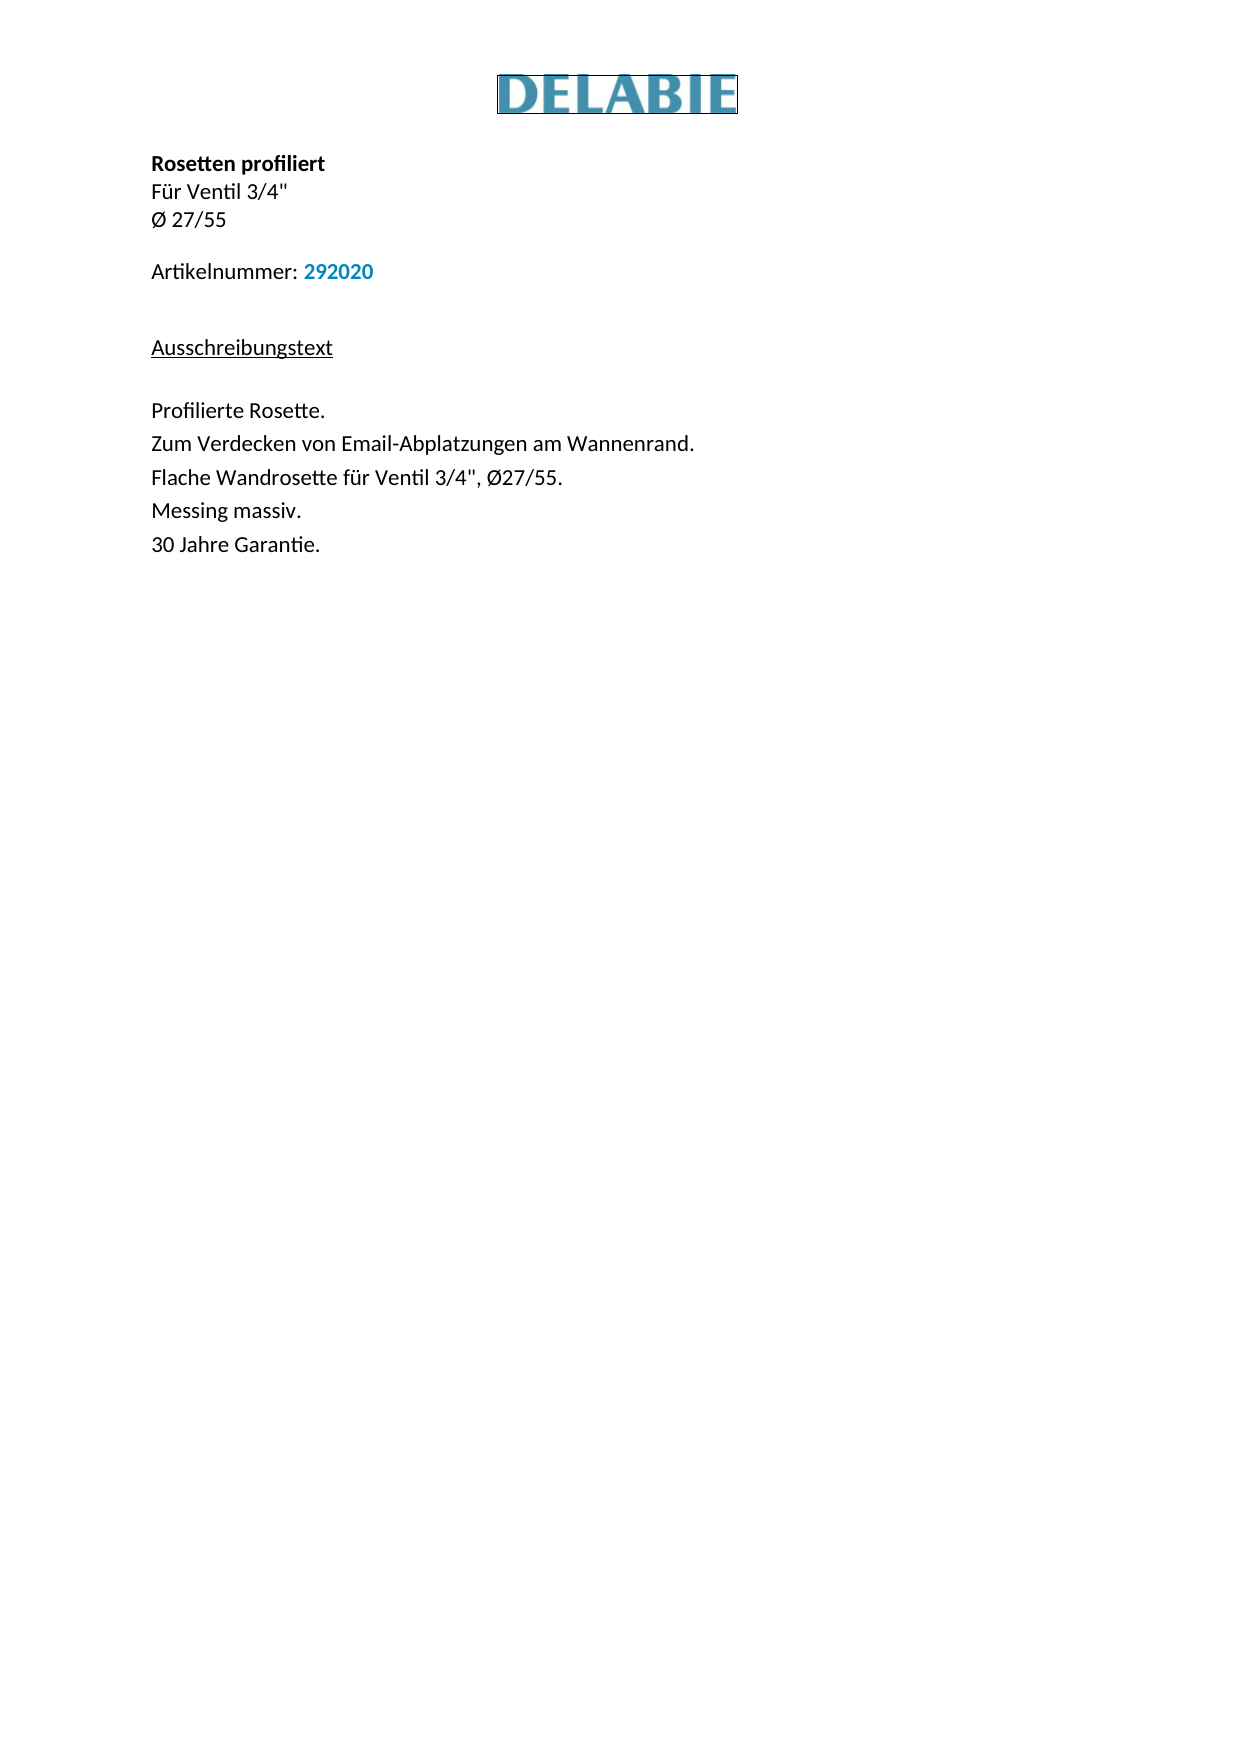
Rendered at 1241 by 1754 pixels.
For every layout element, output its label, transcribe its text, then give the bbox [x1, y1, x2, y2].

text 30 Jahre Garantie. [151, 530, 1084, 558]
text Für Ventil 3/4" [151, 177, 1084, 205]
text Ø 27/55 [151, 205, 1084, 233]
text Profilierte Rosette. [151, 396, 1084, 424]
picture [498, 76, 737, 113]
text Zum Verdecken von Email-Abplatzungen am Wannenrand. [151, 429, 1084, 458]
text Messing massiv. [151, 497, 1084, 525]
text Flache Wandrosette für Ventil 3/4", Ø27/55. [151, 463, 1084, 491]
text Artikelnummer: 292020 [151, 257, 1084, 285]
text Ausschreibungstext [151, 333, 1084, 361]
text Rosetten profiliert [151, 149, 1084, 177]
